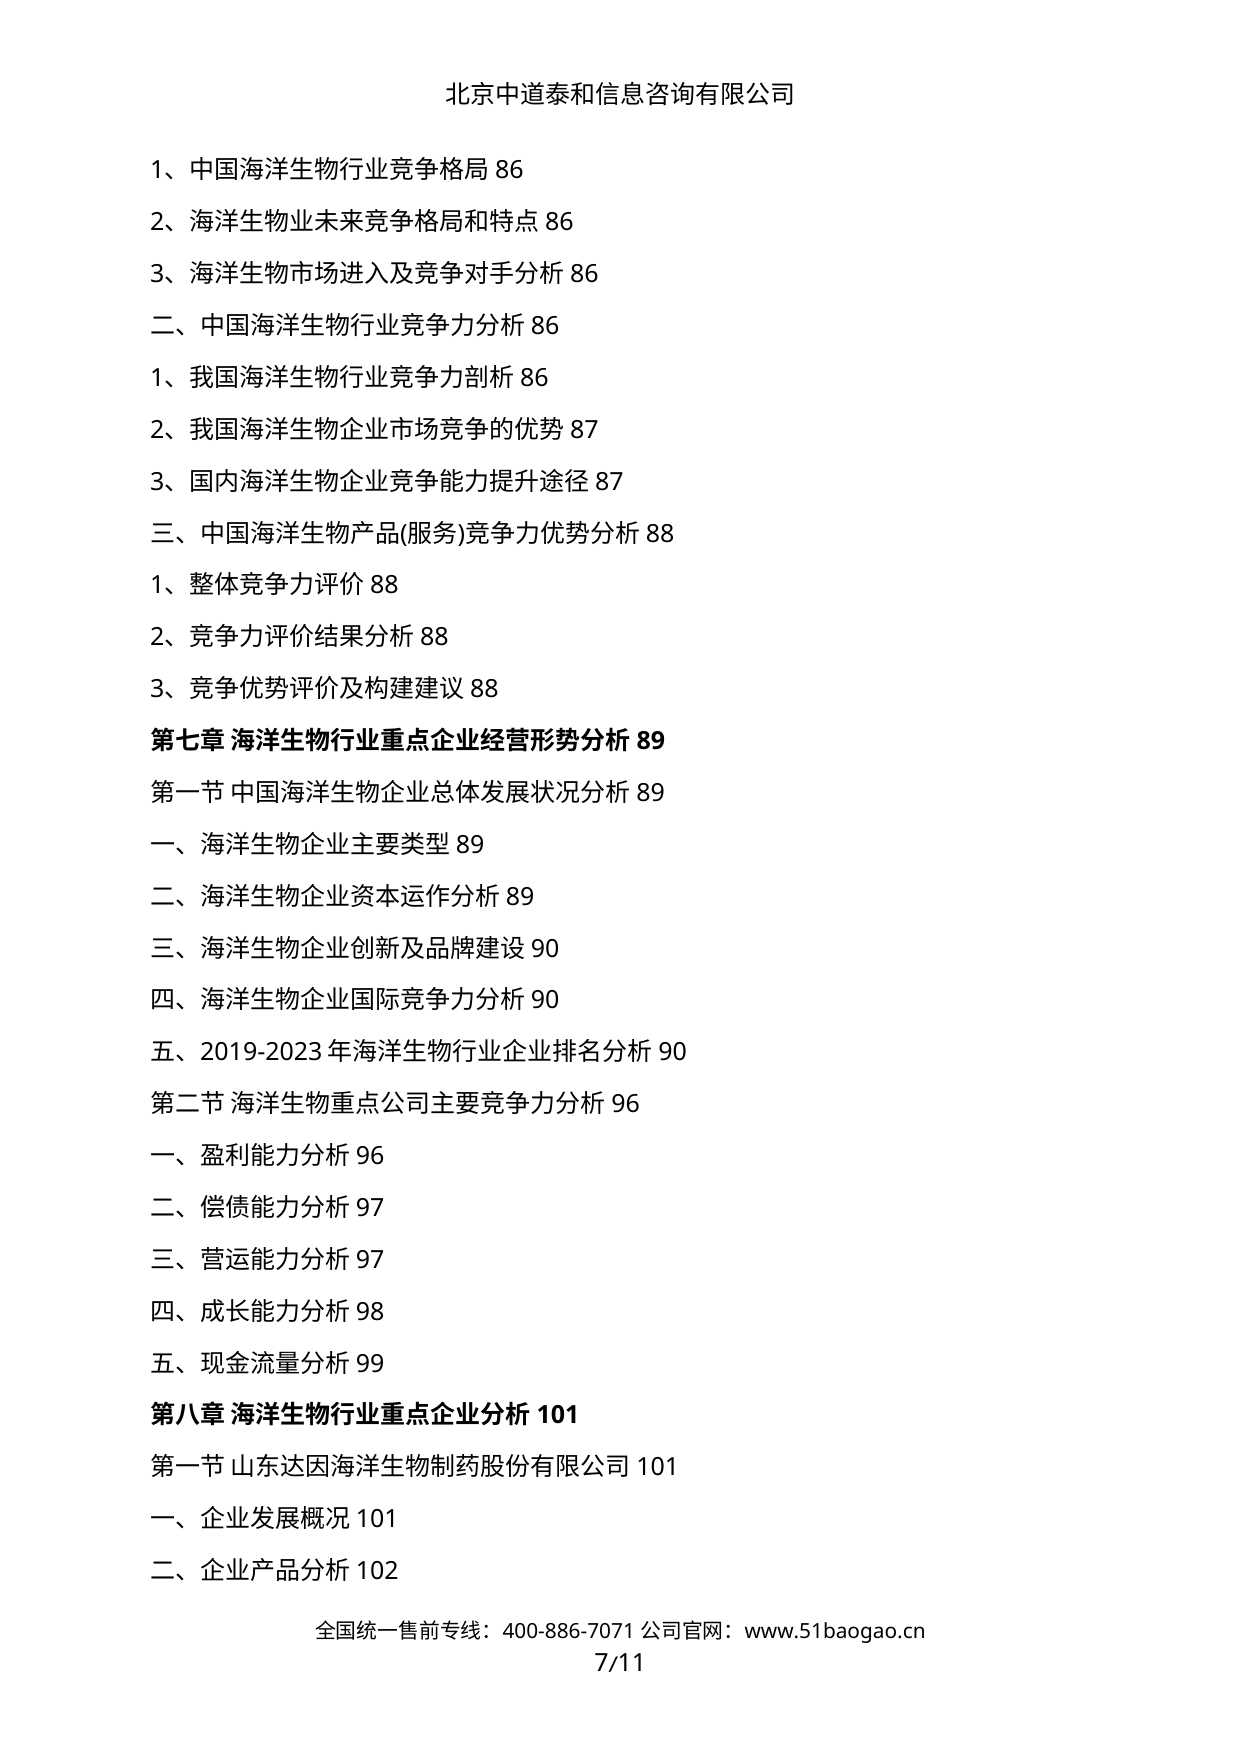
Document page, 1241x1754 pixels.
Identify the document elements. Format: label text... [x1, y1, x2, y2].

text 2、海洋生物业未来竞争格局和特点 86 [150, 202, 1090, 238]
text 二、企业产品分析 102 [150, 1551, 1090, 1587]
text 3、国内海洋生物企业竞争能力提升途径 87 [150, 461, 1090, 497]
text 2、竞争力评价结果分析 88 [150, 617, 1090, 653]
text 3、竞争优势评价及构建建议 88 [150, 669, 1090, 705]
text 二、中国海洋生物行业竞争力分析 86 [150, 306, 1090, 342]
text 第八章 海洋生物行业重点企业分析 101 [150, 1395, 1090, 1431]
text 五、2019-2023年海洋生物行业企业排名分析 90 [150, 1032, 1090, 1068]
text 三、营运能力分析 97 [150, 1239, 1090, 1276]
text 第一节 中国海洋生物企业总体发展状况分析 89 [150, 772, 1090, 809]
text 3、海洋生物市场进入及竞争对手分析 86 [150, 254, 1090, 290]
text 第二节 海洋生物重点公司主要竞争力分析 96 [150, 1084, 1090, 1120]
text 1、我国海洋生物行业竞争力剖析 86 [150, 357, 1090, 394]
text 四、海洋生物企业国际竞争力分析 90 [150, 980, 1090, 1016]
text 四、成长能力分析 98 [150, 1291, 1090, 1327]
text 第一节 山东达因海洋生物制药股份有限公司 101 [150, 1447, 1090, 1483]
text 一、企业发展概况 101 [150, 1499, 1090, 1535]
text 二、海洋生物企业资本运作分析 89 [150, 876, 1090, 912]
text 1、中国海洋生物行业竞争格局 86 [150, 150, 1090, 186]
text 一、盈利能力分析 96 [150, 1136, 1090, 1172]
text 五、现金流量分析 99 [150, 1343, 1090, 1379]
text 1、整体竞争力评价 88 [150, 565, 1090, 601]
text 三、海洋生物企业创新及品牌建设 90 [150, 928, 1090, 964]
text 2、我国海洋生物企业市场竞争的优势 87 [150, 409, 1090, 446]
text 一、海洋生物企业主要类型 89 [150, 824, 1090, 861]
text 第七章 海洋生物行业重点企业经营形势分析 89 [150, 721, 1090, 757]
text 三、中国海洋生物产品(服务)竞争力优势分析 88 [150, 513, 1090, 549]
text 二、偿债能力分析 97 [150, 1187, 1090, 1224]
